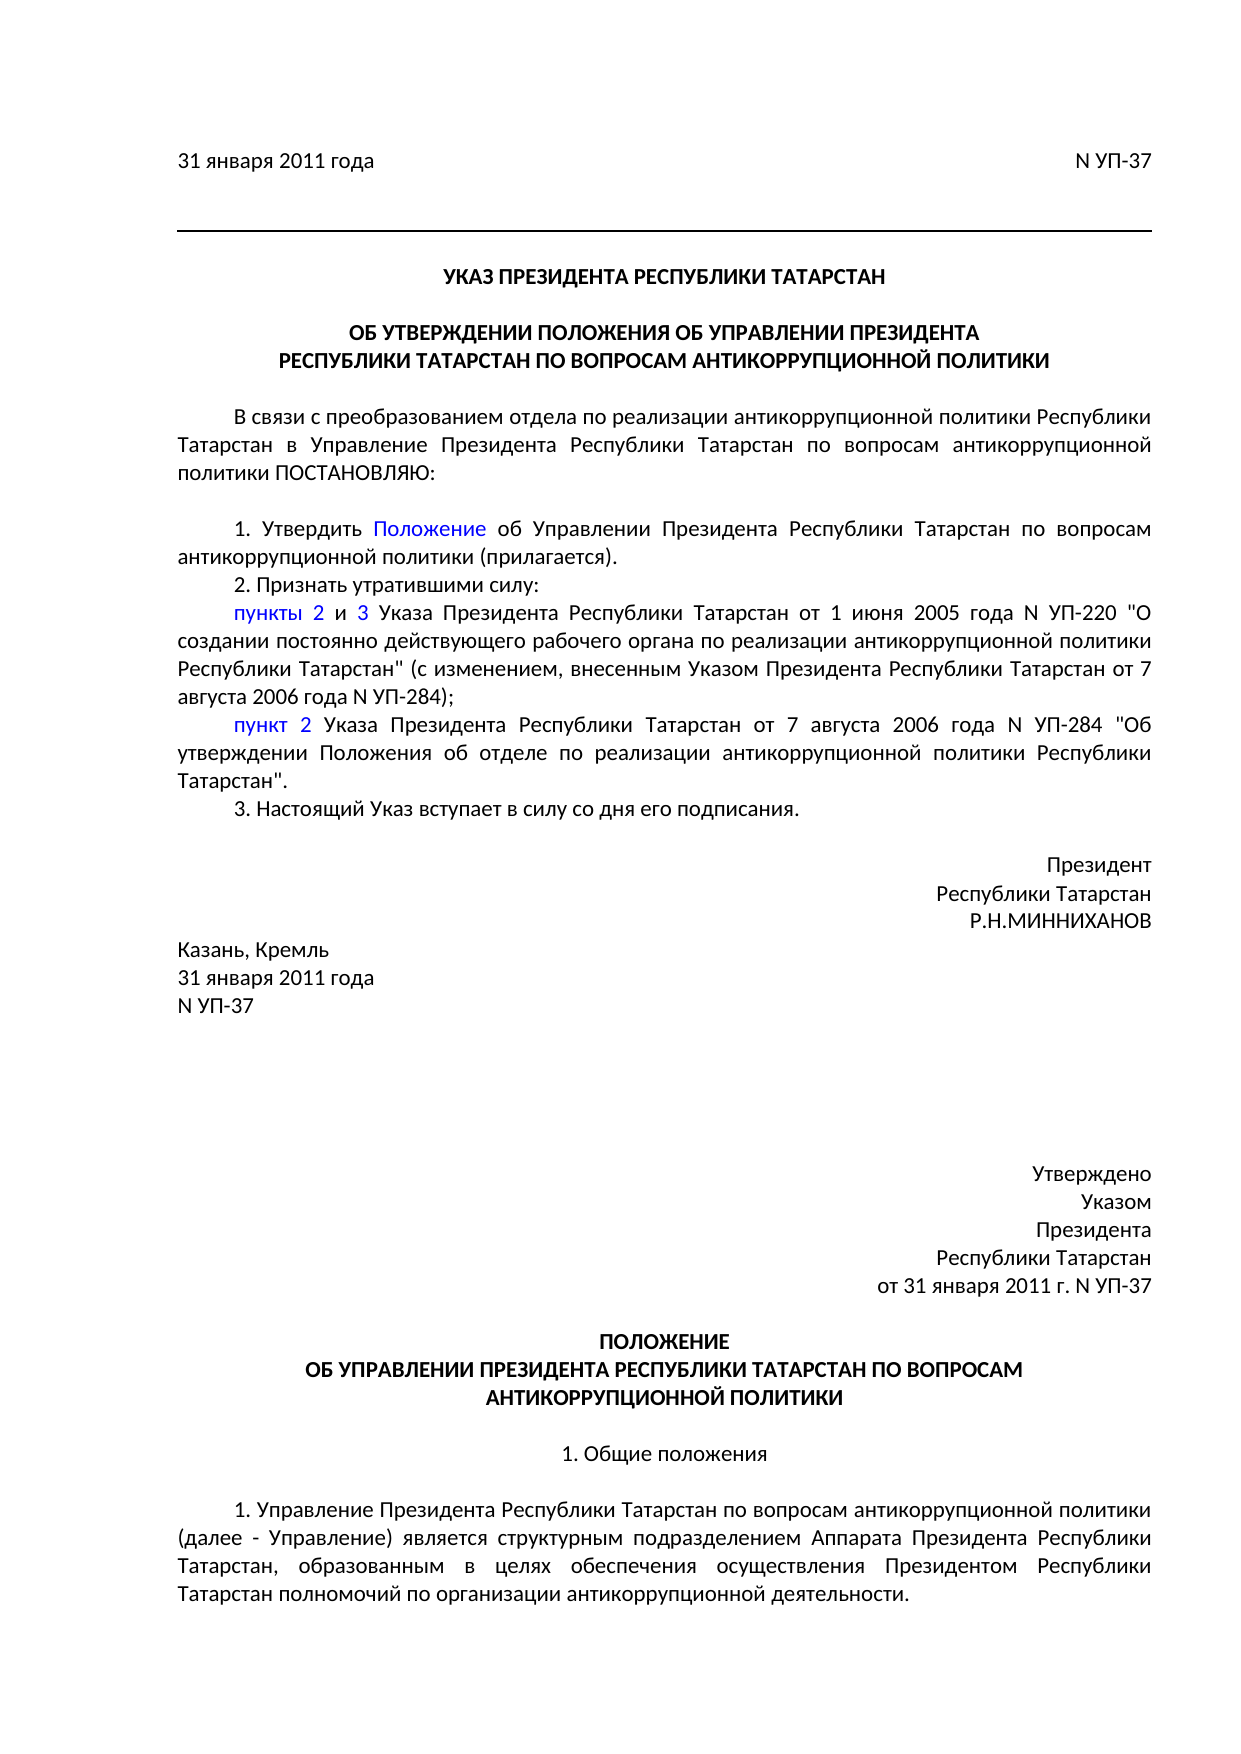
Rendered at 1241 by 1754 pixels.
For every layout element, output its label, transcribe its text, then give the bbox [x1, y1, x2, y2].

title АНТИКОРРУПЦИОННОЙ ПОЛИТИКИ [177, 1383, 1152, 1411]
text Президента [177, 1215, 1152, 1243]
text Указом [177, 1187, 1152, 1215]
title РЕСПУБЛИКИ ТАТАРСТАН ПО ВОПРОСАМ АНТИКОРРУПЦИОННОЙ ПОЛИТИКИ [177, 346, 1152, 374]
text Президент [177, 851, 1152, 879]
text Р.Н.МИННИХАНОВ [177, 907, 1152, 935]
title ПОЛОЖЕНИЕ [177, 1327, 1152, 1355]
title ОБ УТВЕРЖДЕНИИ ПОЛОЖЕНИЯ ОБ УПРАВЛЕНИИ ПРЕЗИДЕНТА [177, 318, 1152, 346]
title УКАЗ ПРЕЗИДЕНТА РЕСПУБЛИКИ ТАТАРСТАН [177, 262, 1152, 290]
text 2. Признать утратившими силу: [177, 570, 1152, 598]
text Утверждено [177, 1159, 1152, 1187]
text 1. Общие положения [177, 1439, 1152, 1467]
text 3. Настоящий Указ вступает в силу со дня его подписания. [177, 794, 1152, 823]
text 1. Управление Президента Республики Татарстан по вопросам антикоррупционной политики (далее - Управление) является структурным подразделением Аппарата Президента Республики Татарстан, образованным в целях обеспечения осуществления Президентом Республики Татарстан полномочий по организации антикоррупционной деятельности. [177, 1495, 1152, 1607]
text пункт 2 Указа Президента Республики Татарстан от 7 августа 2006 года N УП-284 "Об утверждении Положения об отделе по реализации антикоррупционной политики Республики Татарстан". [177, 711, 1152, 794]
title ОБ УПРАВЛЕНИИ ПРЕЗИДЕНТА РЕСПУБЛИКИ ТАТАРСТАН ПО ВОПРОСАМ [177, 1355, 1152, 1383]
text 1. Утвердить Положение об Управлении Президента Республики Татарстан по вопросам антикоррупционной политики (прилагается). [177, 514, 1152, 570]
text от 31 января 2011 г. N УП-37 [177, 1271, 1152, 1299]
text Республики Татарстан [177, 879, 1152, 907]
text N УП-37 [177, 991, 1152, 1019]
text Казань, Кремль [177, 935, 1152, 963]
text В связи с преобразованием отдела по реализации антикоррупционной политики Республики Татарстан в Управление Президента Республики Татарстан по вопросам антикоррупционной политики ПОСТАНОВЛЯЮ: [177, 402, 1152, 486]
text 31 января 2011 года N УП-37 [177, 146, 1152, 230]
text 31 января 2011 года [177, 963, 1152, 991]
text пункты 2 и 3 Указа Президента Республики Татарстан от 1 июня 2005 года N УП-220 "О создании постоянно действующего рабочего органа по реализации антикоррупционной политики Республики Татарстан" (с изменением, внесенным Указом Президента Республики Татарстан от 7 августа 2006 года N УП-284); [177, 598, 1152, 711]
text Республики Татарстан [177, 1243, 1152, 1271]
